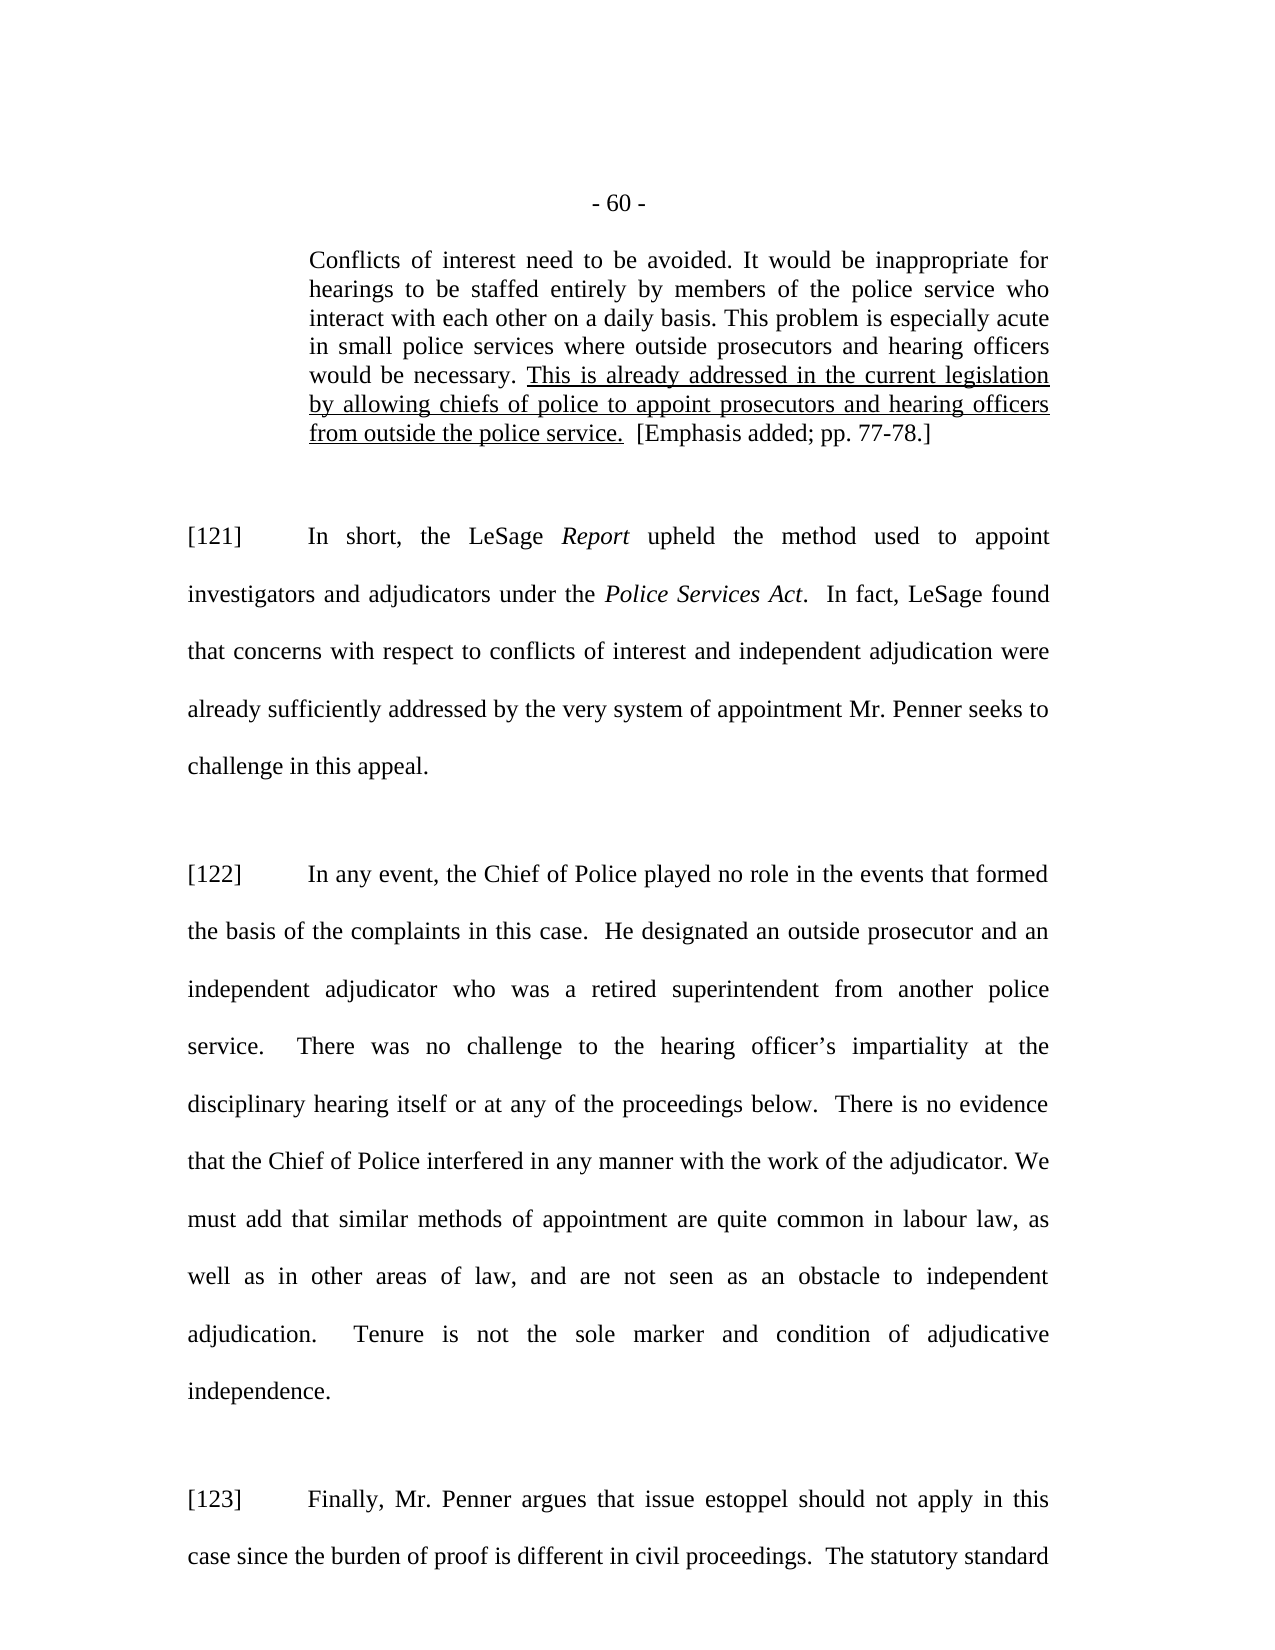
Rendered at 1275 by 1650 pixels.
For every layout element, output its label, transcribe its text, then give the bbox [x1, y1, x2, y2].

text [187, 1484, 1050, 1570]
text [309, 245, 1050, 414]
text In short, the LeSage Report upheld the method used to appoint investigators and adjudicators under the Police Services Act. In fact, LeSage found that concerns with respect to conflicts of interest and independent adjudication were already sufficiently addressed by the very system of appointment Mr. Penner seeks to challenge in this appeal. [187, 521, 1050, 780]
text In any event, the Chief of Police played no role in the events that formed the basis of the complaints in this case. He designated an outside prosecutor and an independent adjudicator who was a retired superintendent from another police service. There was no challenge to the hearing officer’s impartiality at the disciplinary hearing itself or at any of the proceedings below. There is no evidence that the Chief of Police interfered in any manner with the work of the adjudicator. We must add that similar methods of appointment are quite common in labour law, as well as in other areas of law, and are not seen as an obstacle to independent adjudication. Tenure is not the sole marker and condition of adjudicative independence. [187, 859, 1050, 1405]
